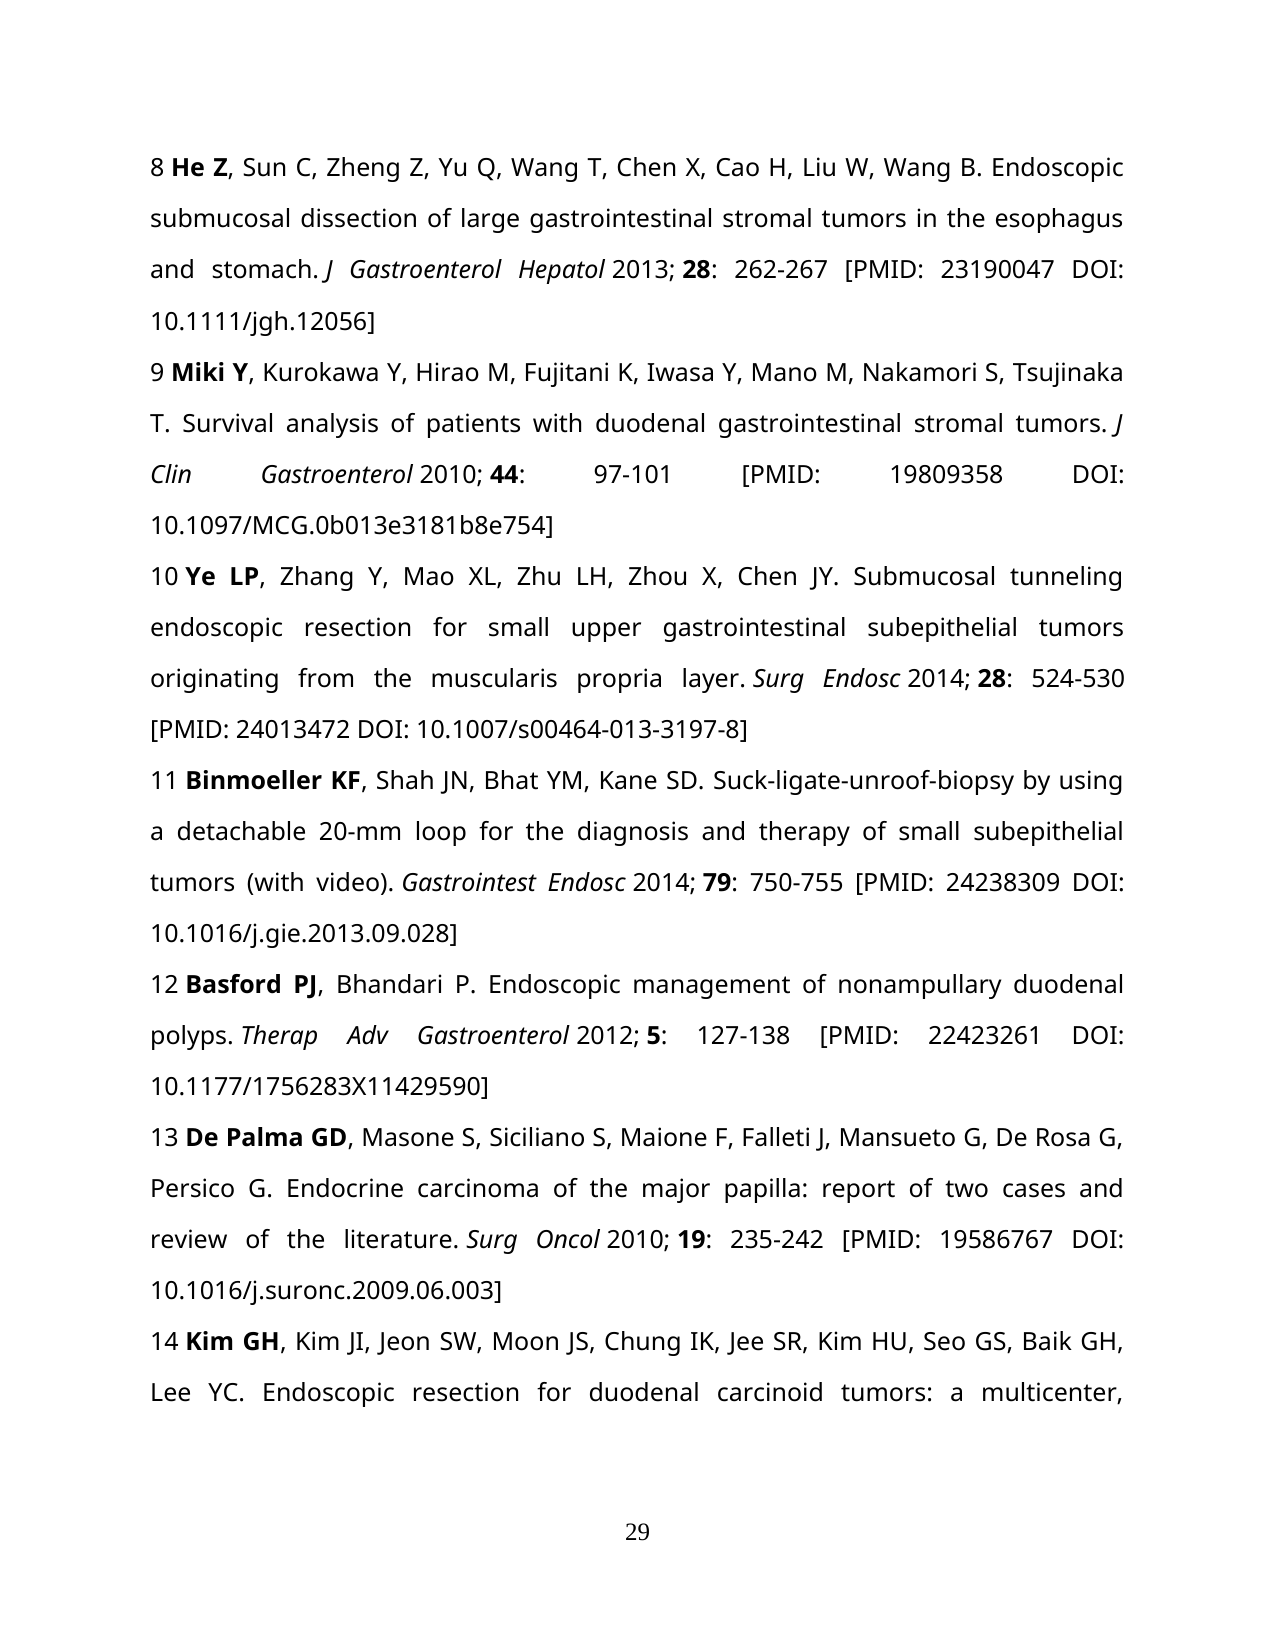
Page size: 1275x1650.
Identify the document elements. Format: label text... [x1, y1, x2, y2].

text 11 Binmoeller KF, Shah JN, Bhat YM, Kane SD. Suck-ligate-unroof-biopsy by using a detachable 20-mm loop for the diagnosis and therapy of small subepithelial tumors (with video). Gastrointest Endosc 2014; 79: 750-755 [PMID: 24238309 DOI: 10.1016/j.gie.2013.09.028] [150, 762, 1125, 950]
text 8 He Z, Sun C, Zheng Z, Yu Q, Wang T, Chen X, Cao H, Liu W, Wang B. Endoscopic submucosal dissection of large gastrointestinal stromal tumors in the esophagus and stomach. J Gastroenterol Hepatol 2013; 28: 262-267 [PMID: 23190047 DOI: 10.1111/jgh.12056] [150, 150, 1125, 337]
text 12 Basford PJ, Bhandari P. Endoscopic management of nonampullary duodenal polyps. Therap Adv Gastroenterol 2012; 5: 127-138 [PMID: 22423261 DOI: 10.1177/1756283X11429590] [150, 967, 1125, 1103]
text 9 Miki Y, Kurokawa Y, Hirao M, Fujitani K, Iwasa Y, Mano M, Nakamori S, Tsujinaka T. Survival analysis of patients with duodenal gastrointestinal stromal tumors. J Clin Gastroenterol 2010; 44: 97-101 [PMID: 19809358 DOI: 10.1097/MCG.0b013e3181b8e754] [150, 354, 1125, 541]
text 13 De Palma GD, Masone S, Siciliano S, Maione F, Falleti J, Mansueto G, De Rosa G, Persico G. Endocrine carcinoma of the major papilla: report of two cases and review of the literature. Surg Oncol 2010; 19: 235-242 [PMID: 19586767 DOI: 10.1016/j.suronc.2009.06.003] [150, 1120, 1125, 1307]
text 10 Ye LP, Zhang Y, Mao XL, Zhu LH, Zhou X, Chen JY. Submucosal tunneling endoscopic resection for small upper gastrointestinal subepithelial tumors originating from the muscularis propria layer. Surg Endosc 2014; 28: 524-530 [PMID: 24013472 DOI: 10.1007/s00464-013-3197-8] [150, 558, 1125, 746]
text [150, 1324, 1125, 1409]
